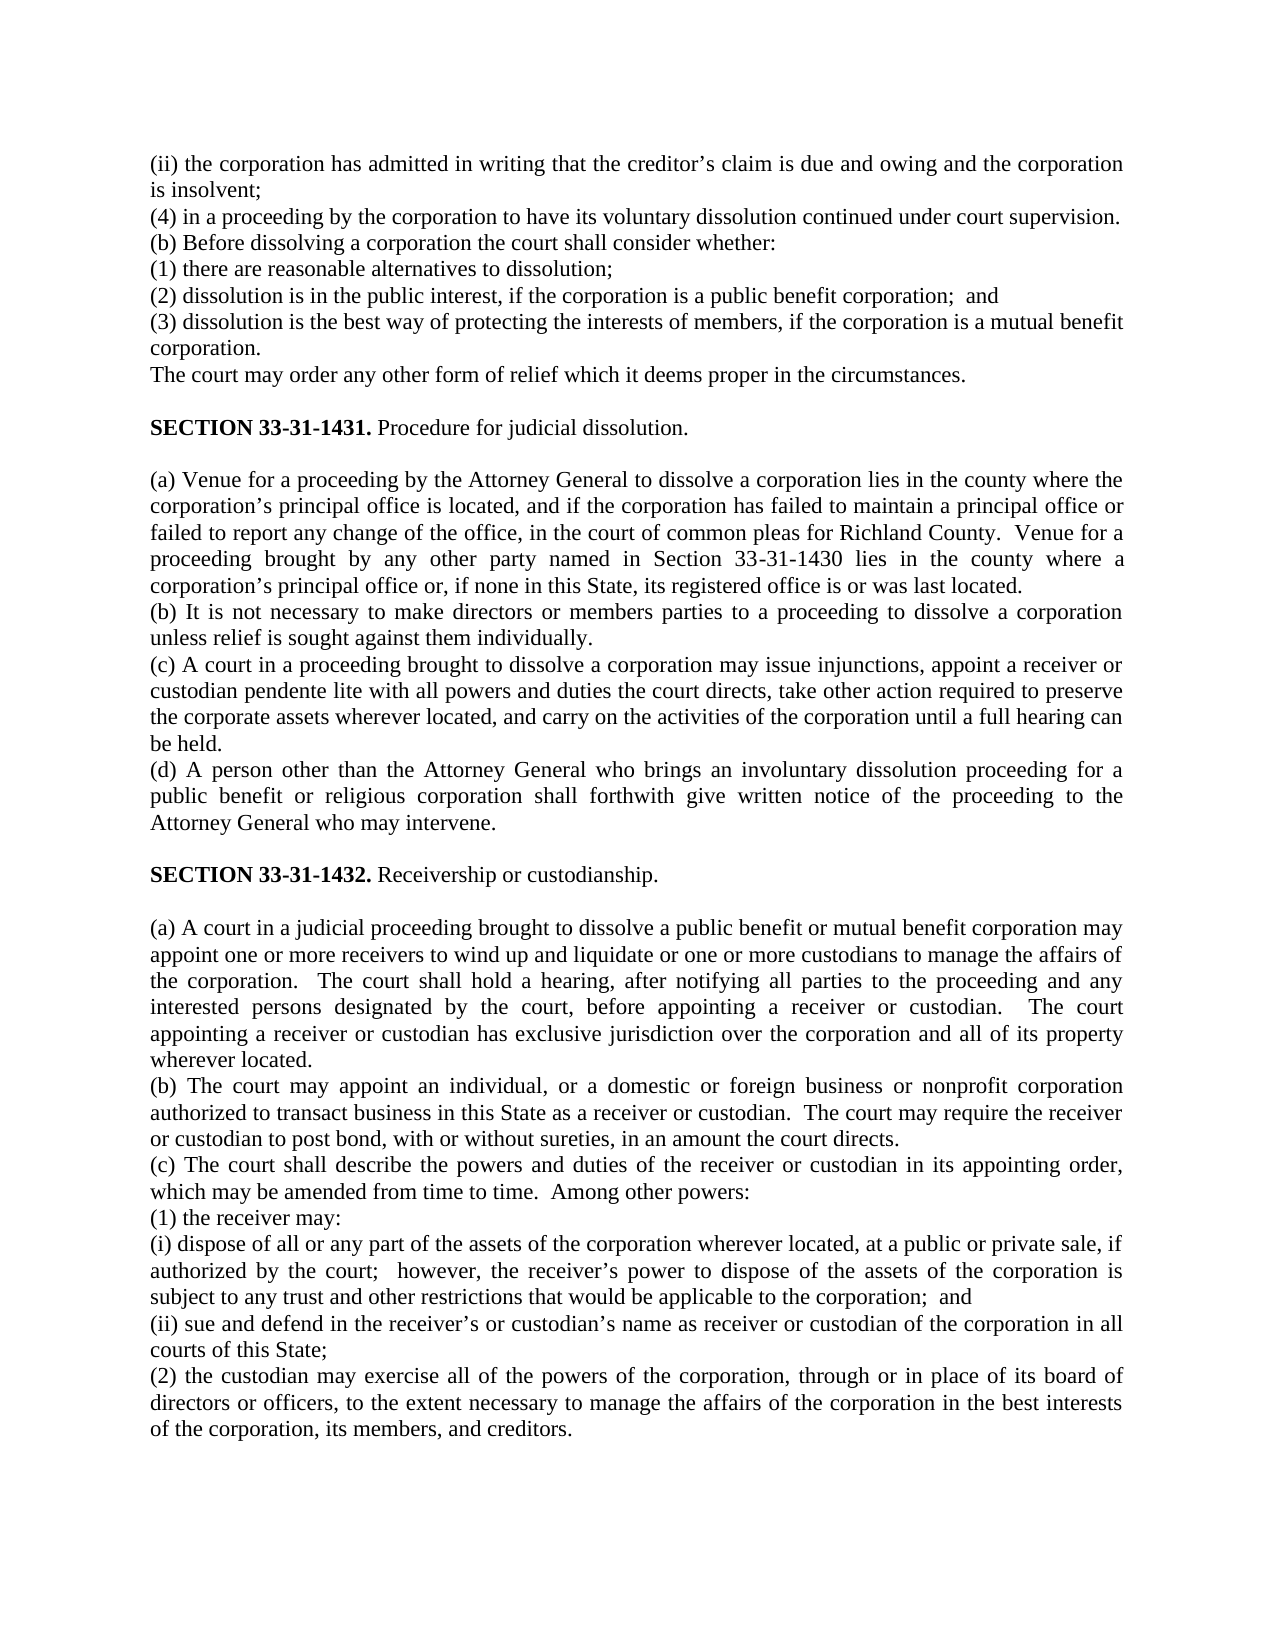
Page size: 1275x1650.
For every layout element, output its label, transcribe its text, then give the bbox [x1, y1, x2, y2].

text (c) A court in a proceeding brought to dissolve a corporation may issue injunctions, appoint a receiver or custodian pendente lite with all powers and duties the court directs, take other action required to preserve the corporate assets wherever located, and carry on the activities of the corporation until a full hearing can be held. [150, 651, 1125, 756]
text The court may order any other form of relief which it deems proper in the circumstances. [150, 361, 1125, 387]
text (a) Venue for a proceeding by the Attorney General to dissolve a corporation lies in the county where the corporation’s principal office is located, and if the corporation has failed to maintain a principal office or failed to report any change of the office, in the court of common pleas for Richland County. Venue for a proceeding brought by any other party named in Section 33-31-1430 lies in the county where a corporation’s principal office or, if none in this State, its registered office is or was last located. [150, 466, 1125, 598]
text SECTION 33-31-1432. Receivership or custodianship. [150, 862, 1125, 888]
text (ii) the corporation has admitted in writing that the creditor’s claim is due and owing and the corporation is insolvent; [150, 150, 1125, 203]
text (ii) sue and defend in the receiver’s or custodian’s name as receiver or custodian of the corporation in all courts of this State; [150, 1309, 1125, 1362]
text (3) dissolution is the best way of protecting the interests of members, if the corporation is a mutual benefit corporation. [150, 308, 1125, 361]
text (b) It is not necessary to make directors or members parties to a proceeding to dissolve a corporation unless relief is sought against them individually. [150, 598, 1125, 651]
text (b) The court may appoint an individual, or a domestic or foreign business or nonprofit corporation authorized to transact business in this State as a receiver or custodian. The court may require the receiver or custodian to post bond, with or without sureties, in an amount the court directs. [150, 1072, 1125, 1151]
text (4) in a proceeding by the corporation to have its voluntary dissolution continued under court supervision. [150, 203, 1125, 229]
text (1) the receiver may: [150, 1204, 1125, 1231]
text (b) Before dissolving a corporation the court shall consider whether: [150, 229, 1125, 255]
text (i) dispose of all or any part of the assets of the corporation wherever located, at a public or private sale, if authorized by the court; however, the receiver’s power to dispose of the assets of the corporation is subject to any trust and other restrictions that would be applicable to the corporation; and [150, 1231, 1125, 1309]
text (a) A court in a judicial proceeding brought to dissolve a public benefit or mutual benefit corporation may appoint one or more receivers to wind up and liquidate or one or more custodians to manage the affairs of the corporation. The court shall hold a hearing, after notifying all parties to the proceeding and any interested persons designated by the court, before appointing a receiver or custodian. The court appointing a receiver or custodian has exclusive jurisdiction over the corporation and all of its property wherever located. [150, 914, 1125, 1072]
text (d) A person other than the Attorney General who brings an involuntary dissolution proceeding for a public benefit or religious corporation shall forthwith give written notice of the proceeding to the Attorney General who may intervene. [150, 756, 1125, 835]
text (1) there are reasonable alternatives to dissolution; [150, 255, 1125, 282]
text (2) dissolution is in the public interest, if the corporation is a public benefit corporation; and [150, 282, 1125, 308]
text SECTION 33-31-1431. Procedure for judicial dissolution. [150, 413, 1125, 440]
text (c) The court shall describe the powers and duties of the receiver or custodian in its appointing order, which may be amended from time to time. Among other powers: [150, 1151, 1125, 1204]
text (2) the custodian may exercise all of the powers of the corporation, through or in place of its board of directors or officers, to the extent necessary to manage the affairs of the corporation in the best interests of the corporation, its members, and creditors. [150, 1362, 1125, 1441]
